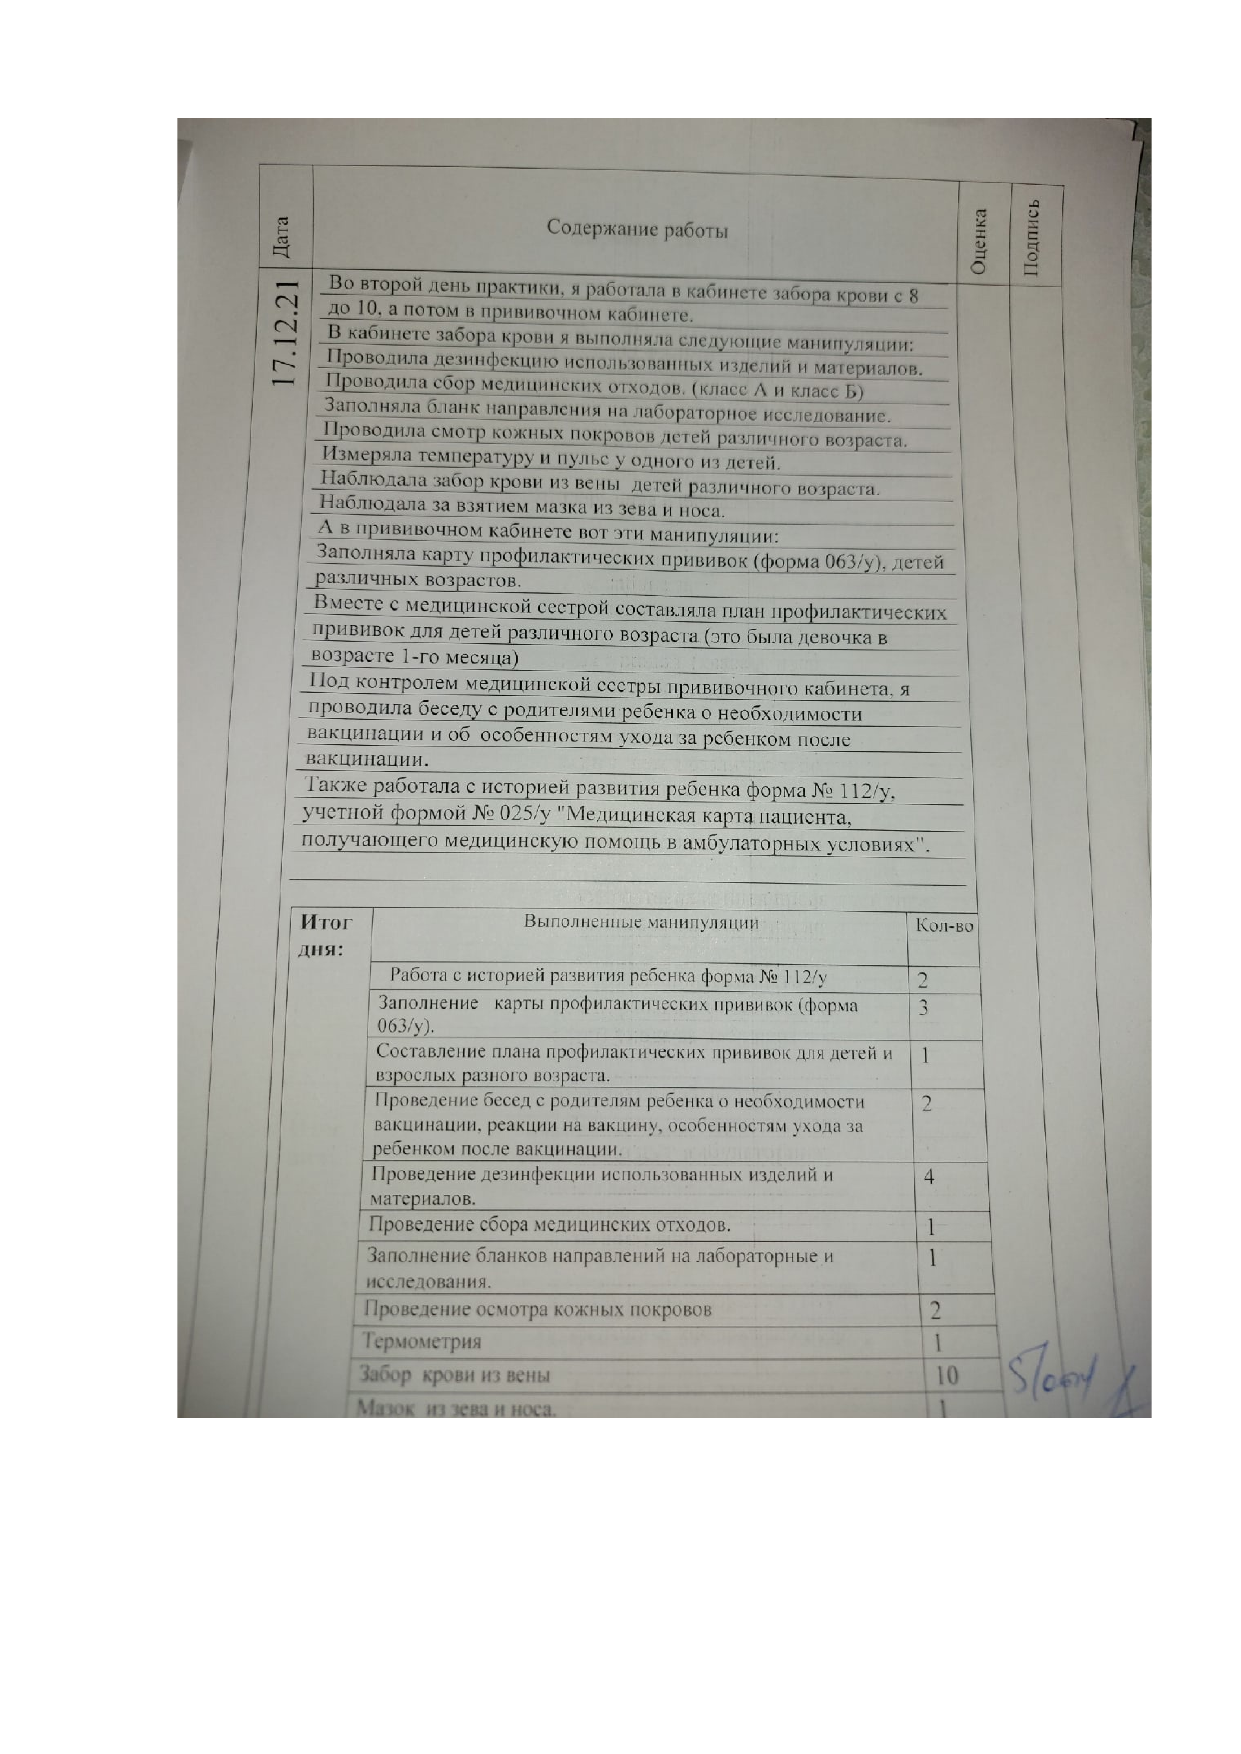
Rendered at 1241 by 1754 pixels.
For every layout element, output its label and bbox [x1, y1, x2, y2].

picture [177, 118, 1152, 1418]
